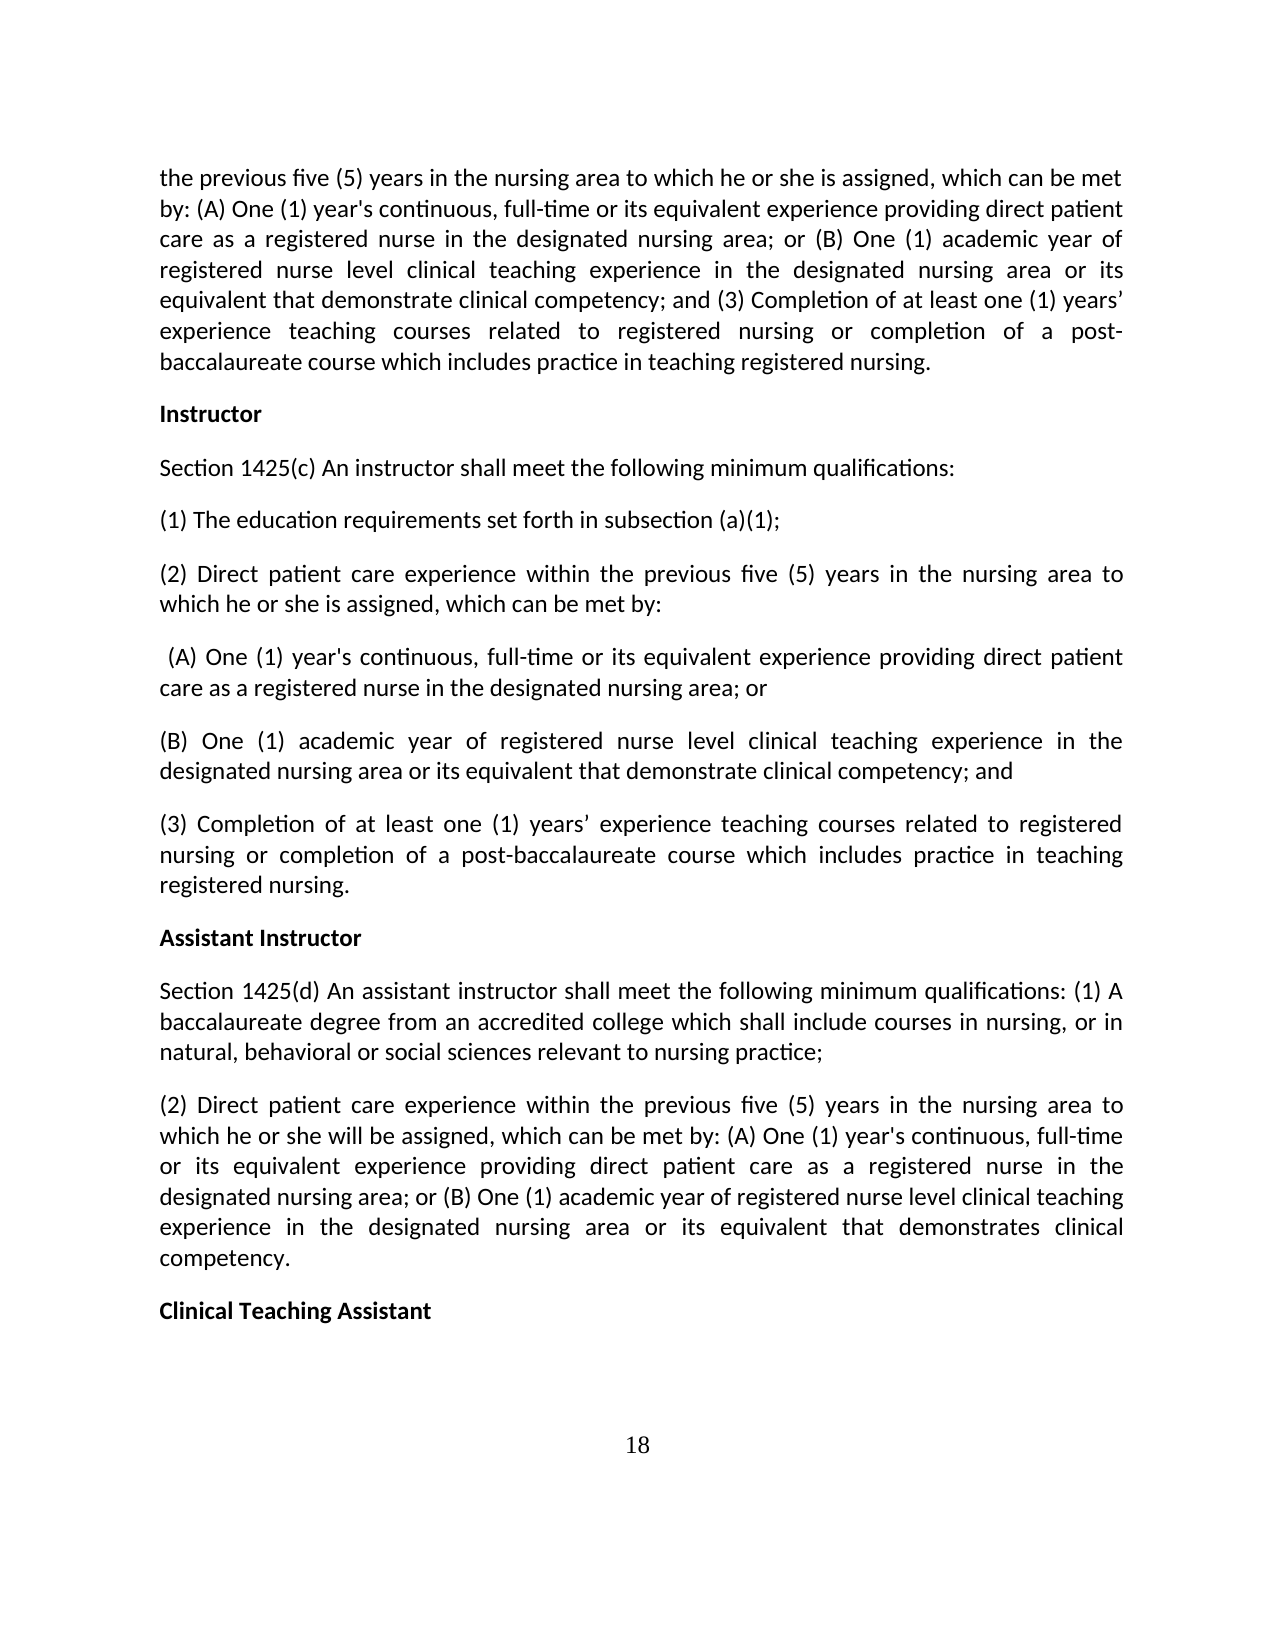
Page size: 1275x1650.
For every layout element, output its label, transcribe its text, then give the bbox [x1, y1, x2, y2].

text (A) One (1) year's continuous, full-time or its equivalent experience providing direct patient care as a registered nurse in the designated nursing area; or [159, 641, 1125, 702]
text (B) One (1) academic year of registered nurse level clinical teaching experience in the designated nursing area or its equivalent that demonstrate clinical competency; and [159, 725, 1125, 786]
text (2) Direct patient care experience within the previous five (5) years in the nursing area to which he or she is assigned, which can be met by: [159, 558, 1125, 619]
text Clinical Teaching Assistant [159, 1295, 1125, 1326]
text (3) Completion of at least one (1) years’ experience teaching courses related to registered nursing or completion of a post-baccalaureate course which includes practice in teaching registered nursing. [159, 808, 1125, 900]
text (2) Direct patient care experience within the previous five (5) years in the nursing area to which he or she will be assigned, which can be met by: (A) One (1) year's continuous, full-time or its equivalent experience providing direct patient care as a registered nurse in the designated nursing area; or (B) One (1) academic year of registered nurse level clinical teaching experience in the designated nursing area or its equivalent that demonstrates clinical competency. [159, 1089, 1125, 1273]
text Section 1425(d) An assistant instructor shall meet the following minimum qualifications: (1) A baccalaureate degree from an accredited college which shall include courses in nursing, or in natural, behavioral or social sciences relevant to nursing practice; [159, 975, 1125, 1067]
text Section 1425(c) An instructor shall meet the following minimum qualifications: [159, 452, 1125, 482]
text Assistant Instructor [159, 922, 1125, 953]
text (1) The education requirements set forth in subsection (a)(1); [159, 505, 1125, 535]
text Instructor [159, 399, 1125, 429]
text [159, 162, 1125, 376]
